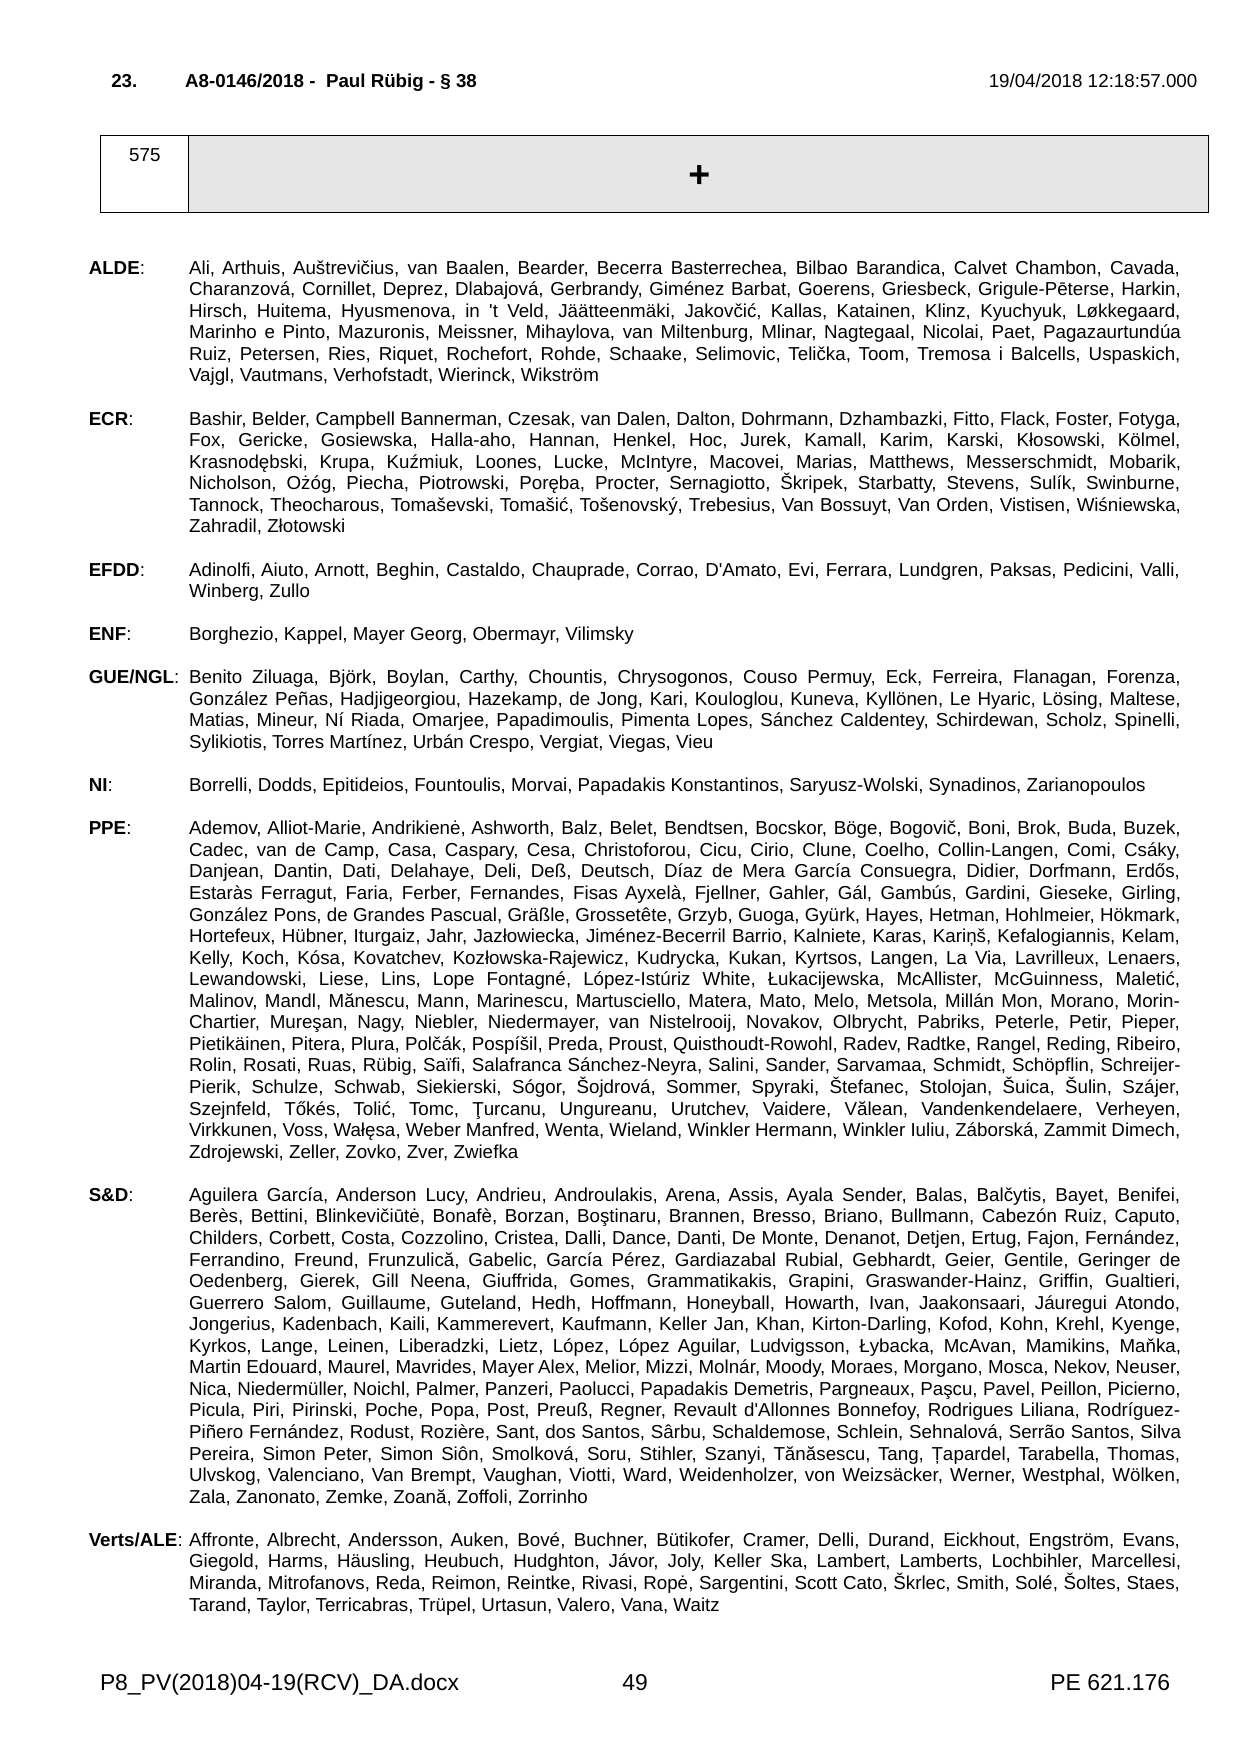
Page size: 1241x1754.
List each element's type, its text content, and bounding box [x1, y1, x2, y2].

table_header + [189, 136, 1208, 212]
text ALDE: Ali, Arthuis, Auštrevičius, van Baalen, Bearder, Becerra Basterrechea, Bilbao Barandica, Calvet Chambon, Cavada, Charanzová, Cornillet, Deprez, Dlabajová, Gerbrandy, Giménez Barbat, Goerens, Griesbeck, Grigule-Pēterse, Harkin, Hirsch, Huitema, Hyusmenova, in 't Veld, Jäätteenmäki, Jakovčić, Kallas, Katainen, Klinz, Kyuchyuk, Løkkegaard, Marinho e Pinto, Mazuronis, Meissner, Mihaylova, van Miltenburg, Mlinar, Nagtegaal, Nicolai, Paet, Pagazaurtundúa Ruiz, Petersen, Ries, Riquet, Rochefort, Rohde, Schaake, Selimovic, Telička, Toom, Tremosa i Balcells, Uspaskich, Vajgl, Vautmans, Verhofstadt, Wierinck, Wikström [88, 256, 1181, 386]
table_header A8-0146/2018 - Paul Rübig - § 38 [100, 70, 955, 92]
text NI: Borrelli, Dodds, Epitideios, Fountoulis, Morvai, Papadakis Konstantinos, Saryusz-Wolski, Synadinos, Zarianopoulos [88, 774, 1181, 796]
text ENF: Borghezio, Kappel, Mayer Georg, Obermayr, Vilimsky [88, 623, 1181, 644]
table_header 575 [101, 136, 188, 212]
text GUE/NGL: Benito Ziluaga, Björk, Boylan, Carthy, Chountis, Chrysogonos, Couso Permuy, Eck, Ferreira, Flanagan, Forenza, González Peñas, Hadjigeorgiou, Hazekamp, de Jong, Kari, Kouloglou, Kuneva, Kyllönen, Le Hyaric, Lösing, Maltese, Matias, Mineur, Ní Riada, Omarjee, Papadimoulis, Pimenta Lopes, Sánchez Caldentey, Schirdewan, Scholz, Spinelli, Sylikiotis, Torres Martínez, Urbán Crespo, Vergiat, Viegas, Vieu [88, 666, 1181, 752]
table_header 19/04/2018 12:18:57.000 [955, 70, 1208, 92]
text Verts/ALE: Affronte, Albrecht, Andersson, Auken, Bové, Buchner, Bütikofer, Cramer, Delli, Durand, Eickhout, Engström, Evans, Giegold, Harms, Häusling, Heubuch, Hudghton, Jávor, Joly, Keller Ska, Lambert, Lamberts, Lochbihler, Marcellesi, Miranda, Mitrofanovs, Reda, Reimon, Reintke, Rivasi, Ropė, Sargentini, Scott Cato, Škrlec, Smith, Solé, Šoltes, Staes, Tarand, Taylor, Terricabras, Trüpel, Urtasun, Valero, Vana, Waitz [88, 1529, 1181, 1615]
text S&D: Aguilera García, Anderson Lucy, Andrieu, Androulakis, Arena, Assis, Ayala Sender, Balas, Balčytis, Bayet, Benifei, Berès, Bettini, Blinkevičiūtė, Bonafè, Borzan, Boştinaru, Brannen, Bresso, Briano, Bullmann, Cabezón Ruiz, Caputo, Childers, Corbett, Costa, Cozzolino, Cristea, Dalli, Dance, Danti, De Monte, Denanot, Detjen, Ertug, Fajon, Fernández, Ferrandino, Freund, Frunzulică, Gabelic, García Pérez, Gardiazabal Rubial, Gebhardt, Geier, Gentile, Geringer de Oedenberg, Gierek, Gill Neena, Giuffrida, Gomes, Grammatikakis, Grapini, Graswander-Hainz, Griffin, Gualtieri, Guerrero Salom, Guillaume, Guteland, Hedh, Hoffmann, Honeyball, Howarth, Ivan, Jaakonsaari, Jáuregui Atondo, Jongerius, Kadenbach, Kaili, Kammerevert, Kaufmann, Keller Jan, Khan, Kirton-Darling, Kofod, Kohn, Krehl, Kyenge, Kyrkos, Lange, Leinen, Liberadzki, Lietz, López, López Aguilar, Ludvigsson, Łybacka, McAvan, Mamikins, Maňka, Martin Edouard, Maurel, Mavrides, Mayer Alex, Melior, Mizzi, Molnár, Moody, Moraes, Morgano, Mosca, Nekov, Neuser, Nica, Niedermüller, Noichl, Palmer, Panzeri, Paolucci, Papadakis Demetris, Pargneaux, Paşcu, Pavel, Peillon, Picierno, Picula, Piri, Pirinski, Poche, Popa, Post, Preuß, Regner, Revault d'Allonnes Bonnefoy, Rodrigues Liliana, Rodríguez-Piñero Fernández, Rodust, Rozière, Sant, dos Santos, Sârbu, Schaldemose, Schlein, Sehnalová, Serrão Santos, Silva Pereira, Simon Peter, Simon Siôn, Smolková, Soru, Stihler, Szanyi, Tănăsescu, Tang, Țapardel, Tarabella, Thomas, Ulvskog, Valenciano, Van Brempt, Vaughan, Viotti, Ward, Weidenholzer, von Weizsäcker, Werner, Westphal, Wölken, Zala, Zanonato, Zemke, Zoană, Zoffoli, Zorrinho [88, 1184, 1181, 1507]
text ECR: Bashir, Belder, Campbell Bannerman, Czesak, van Dalen, Dalton, Dohrmann, Dzhambazki, Fitto, Flack, Foster, Fotyga, Fox, Gericke, Gosiewska, Halla-aho, Hannan, Henkel, Hoc, Jurek, Kamall, Karim, Karski, Kłosowski, Kölmel, Krasnodębski, Krupa, Kuźmiuk, Loones, Lucke, McIntyre, Macovei, Marias, Matthews, Messerschmidt, Mobarik, Nicholson, Ożóg, Piecha, Piotrowski, Poręba, Procter, Sernagiotto, Škripek, Starbatty, Stevens, Sulík, Swinburne, Tannock, Theocharous, Tomaševski, Tomašić, Tošenovský, Trebesius, Van Bossuyt, Van Orden, Vistisen, Wiśniewska, Zahradil, Złotowski [88, 407, 1181, 537]
text EFDD: Adinolfi, Aiuto, Arnott, Beghin, Castaldo, Chauprade, Corrao, D'Amato, Evi, Ferrara, Lundgren, Paksas, Pedicini, Valli, Winberg, Zullo [88, 558, 1181, 601]
text PPE: Ademov, Alliot-Marie, Andrikienė, Ashworth, Balz, Belet, Bendtsen, Bocskor, Böge, Bogovič, Boni, Brok, Buda, Buzek, Cadec, van de Camp, Casa, Caspary, Cesa, Christoforou, Cicu, Cirio, Clune, Coelho, Collin-Langen, Comi, Csáky, Danjean, Dantin, Dati, Delahaye, Deli, Deß, Deutsch, Díaz de Mera García Consuegra, Didier, Dorfmann, Erdős, Estaràs Ferragut, Faria, Ferber, Fernandes, Fisas Ayxelà, Fjellner, Gahler, Gál, Gambús, Gardini, Gieseke, Girling, González Pons, de Grandes Pascual, Gräßle, Grossetête, Grzyb, Guoga, Gyürk, Hayes, Hetman, Hohlmeier, Hökmark, Hortefeux, Hübner, Iturgaiz, Jahr, Jazłowiecka, Jiménez-Becerril Barrio, Kalniete, Karas, Kariņš, Kefalogiannis, Kelam, Kelly, Koch, Kósa, Kovatchev, Kozłowska-Rajewicz, Kudrycka, Kukan, Kyrtsos, Langen, La Via, Lavrilleux, Lenaers, Lewandowski, Liese, Lins, Lope Fontagné, López-Istúriz White, Łukacijewska, McAllister, McGuinness, Maletić, Malinov, Mandl, Mănescu, Mann, Marinescu, Martusciello, Matera, Mato, Melo, Metsola, Millán Mon, Morano, Morin-Chartier, Mureşan, Nagy, Niebler, Niedermayer, van Nistelrooij, Novakov, Olbrycht, Pabriks, Peterle, Petir, Pieper, Pietikäinen, Pitera, Plura, Polčák, Pospíšil, Preda, Proust, Quisthoudt-Rowohl, Radev, Radtke, Rangel, Reding, Ribeiro, Rolin, Rosati, Ruas, Rübig, Saïfi, Salafranca Sánchez-Neyra, Salini, Sander, Sarvamaa, Schmidt, Schöpflin, Schreijer-Pierik, Schulze, Schwab, Siekierski, Sógor, Šojdrová, Sommer, Spyraki, Štefanec, Stolojan, Šuica, Šulin, Szájer, Szejnfeld, Tőkés, Tolić, Tomc, Ţurcanu, Ungureanu, Urutchev, Vaidere, Vălean, Vandenkendelaere, Verheyen, Virkkunen, Voss, Wałęsa, Weber Manfred, Wenta, Wieland, Winkler Hermann, Winkler Iuliu, Záborská, Zammit Dimech, Zdrojewski, Zeller, Zovko, Zver, Zwiefka [88, 817, 1181, 1162]
